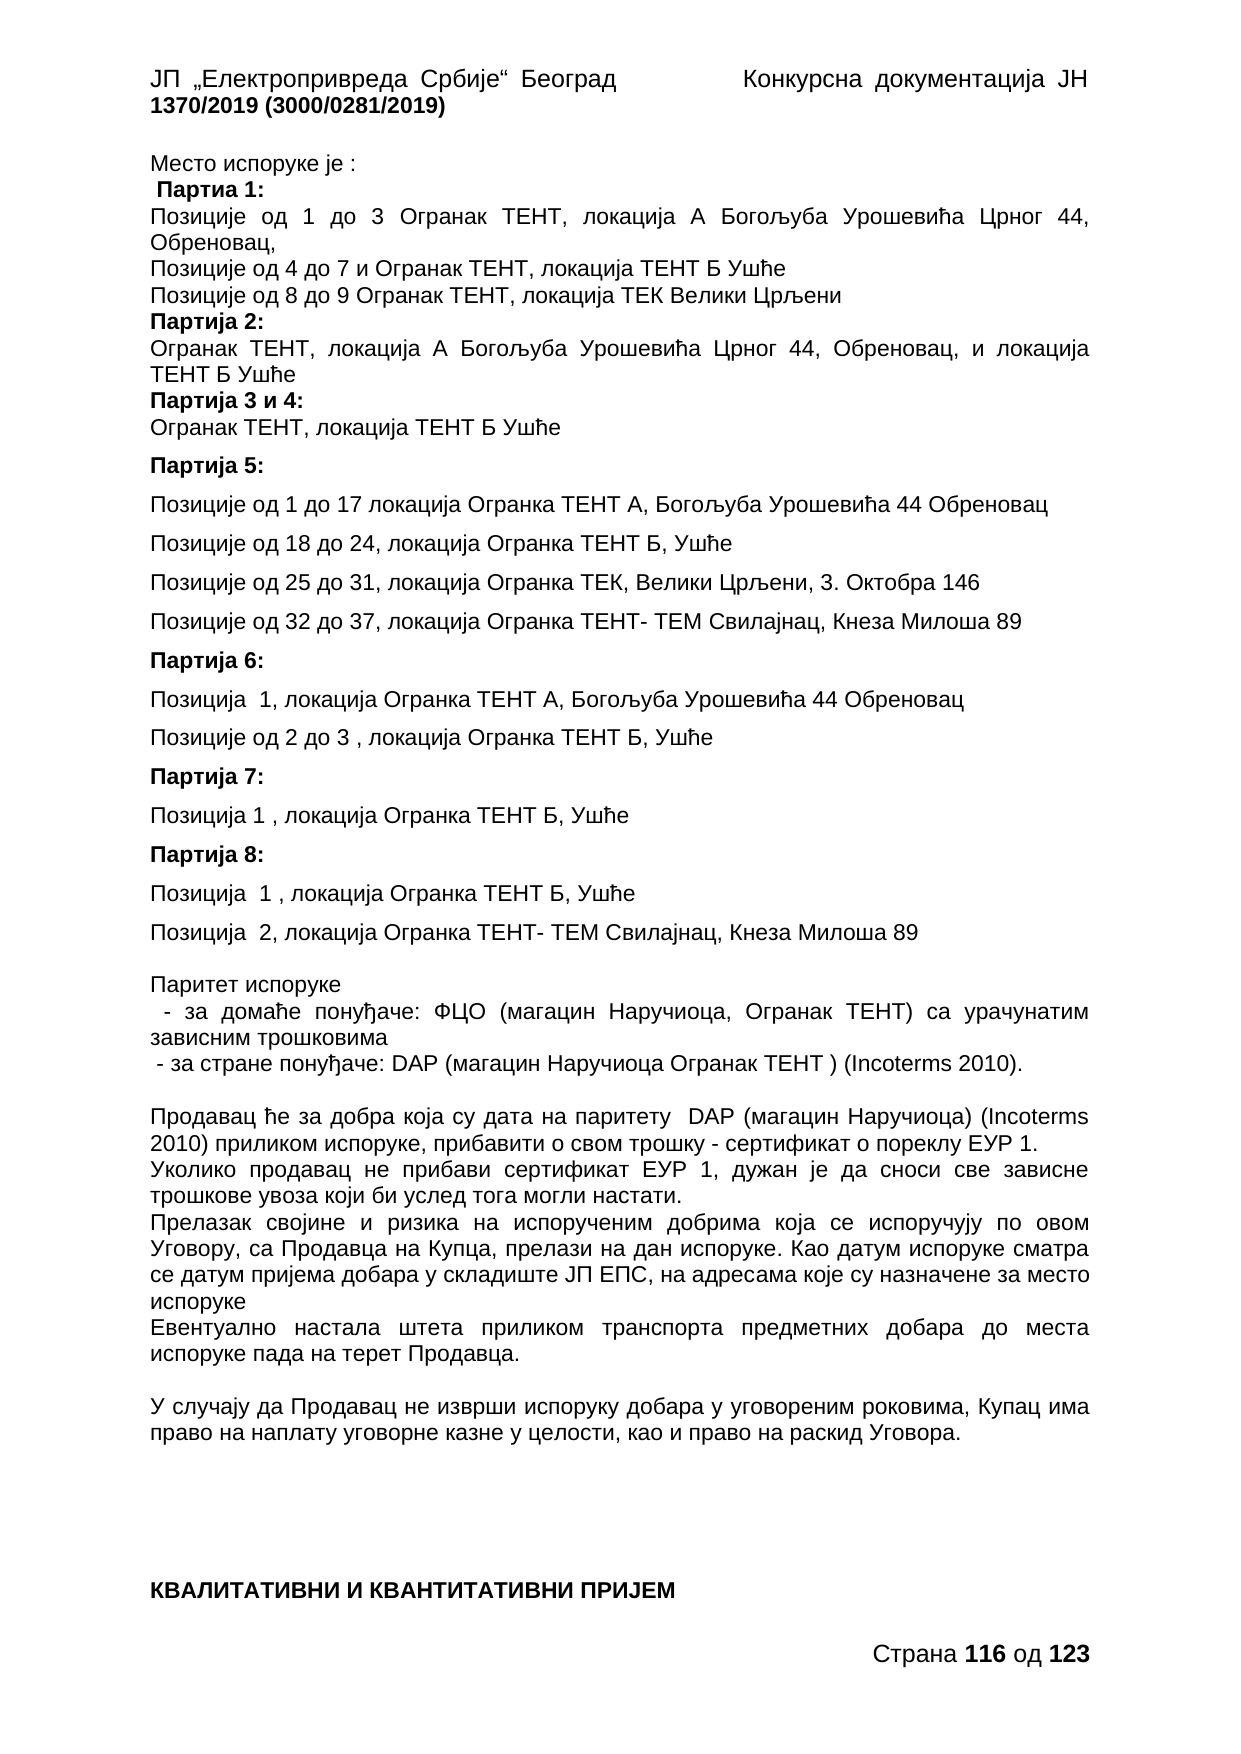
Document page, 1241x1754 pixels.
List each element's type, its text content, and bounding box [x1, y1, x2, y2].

text Партија 2: [150, 308, 1090, 334]
text Партија 7: [150, 763, 1090, 789]
text Партија 3 и 4: [150, 387, 1090, 413]
text Позиције од 1 до 17 локација Огранка ТЕНТ А, Богољуба Урошевића 44 Обреновац [150, 491, 1090, 518]
text Уколико продавац не прибави сертификат ЕУР 1, дужан је да сноси све зависне трошкове увоза који би услед тога могли настати. [150, 1156, 1090, 1208]
text У случају да Продавац не изврши испоруку добара у уговореним роковима, Купац има право на наплату уговорне казне у целости, као и право на раскид Уговора. [150, 1393, 1090, 1446]
text Евентуално настала штета приликом транспорта предметних добара до места испоруке пада на терет Продавца. [150, 1314, 1090, 1367]
text Партиа 1: [150, 176, 1090, 203]
text Позиције од 8 до 9 Огранак ТЕНТ, локација ТЕК Велики Црљени [150, 282, 1090, 308]
text - за стране понуђаче: DAP (магацин Наручиоца Огранак ТЕНТ ) (Incoterms 2010). [150, 1050, 1090, 1077]
text Паритет испоруке [150, 971, 1090, 998]
text Позиција 1, локација Огранка ТЕНТ А, Богољуба Урошевића 44 Обреновац [150, 686, 1090, 712]
text Партија 5: [150, 452, 1090, 479]
text Партија 8: [150, 841, 1090, 867]
text Позиције од 4 до 7 и Огранак ТЕНТ, локација ТЕНТ Б Ушће [150, 255, 1090, 282]
text Прелазак својине и ризика на испорученим добрима која се испоручују по овом Уговору, са Продавца на Купца, прелази на дан испоруке. Као датум испоруке сматра се датум пријема добара у складиште ЈП ЕПС, на адресама које су назначене за место испоруке [150, 1208, 1090, 1314]
text Позиција 1 , локација Огранка ТЕНТ Б, Ушће [150, 802, 1090, 828]
text Продавац ће за добра која су дата на паритету DAP (магацин Наручиоца) (Incoterms 2010) приликом испоруке, прибавити о свом трошку - сертификат о пореклу ЕУР 1. [150, 1103, 1090, 1156]
text Огранак ТЕНТ, локација А Богољуба Урошевића Црног 44, Обреновац, и локација ТЕНТ Б Ушће [150, 334, 1090, 387]
text Огранак ТЕНТ, локација ТЕНТ Б Ушће [150, 413, 1090, 440]
text Место испоруке је : [150, 150, 1090, 176]
text Позиције од 32 до 37, локација Огранка ТЕНТ- ТЕМ Свилајнац, Кнеза Милоша 89 [150, 608, 1090, 634]
text Позиције од 2 до 3 , локација Огранка ТЕНТ Б, Ушће [150, 724, 1090, 751]
text Позиције од 25 до 31, локација Огранка ТЕК, Велики Црљени, 3. Октобра 146 [150, 569, 1090, 595]
text КВАЛИТАТИВНИ И КВАНТИТАТИВНИ ПРИЈЕМ [150, 1577, 1090, 1604]
text - за домаће понуђаче: ФЦО (магацин Наручиоца, Огранак ТЕНТ) са урачунатим зависним трошковима [150, 998, 1090, 1050]
text Позиције од 18 до 24, локација Огранка ТЕНТ Б, Ушће [150, 530, 1090, 556]
text Партија 6: [150, 647, 1090, 673]
text Позиција 2, локација Огранка ТЕНТ- ТЕМ Свилајнац, Кнеза Милоша 89 [150, 919, 1090, 945]
text Позицијa 1 , локација Огранка ТЕНТ Б, Ушће [150, 880, 1090, 906]
text Позиције од 1 до 3 Огранак ТЕНТ, локација А Богољуба Урошевића Црног 44, Обреновац, [150, 203, 1090, 255]
